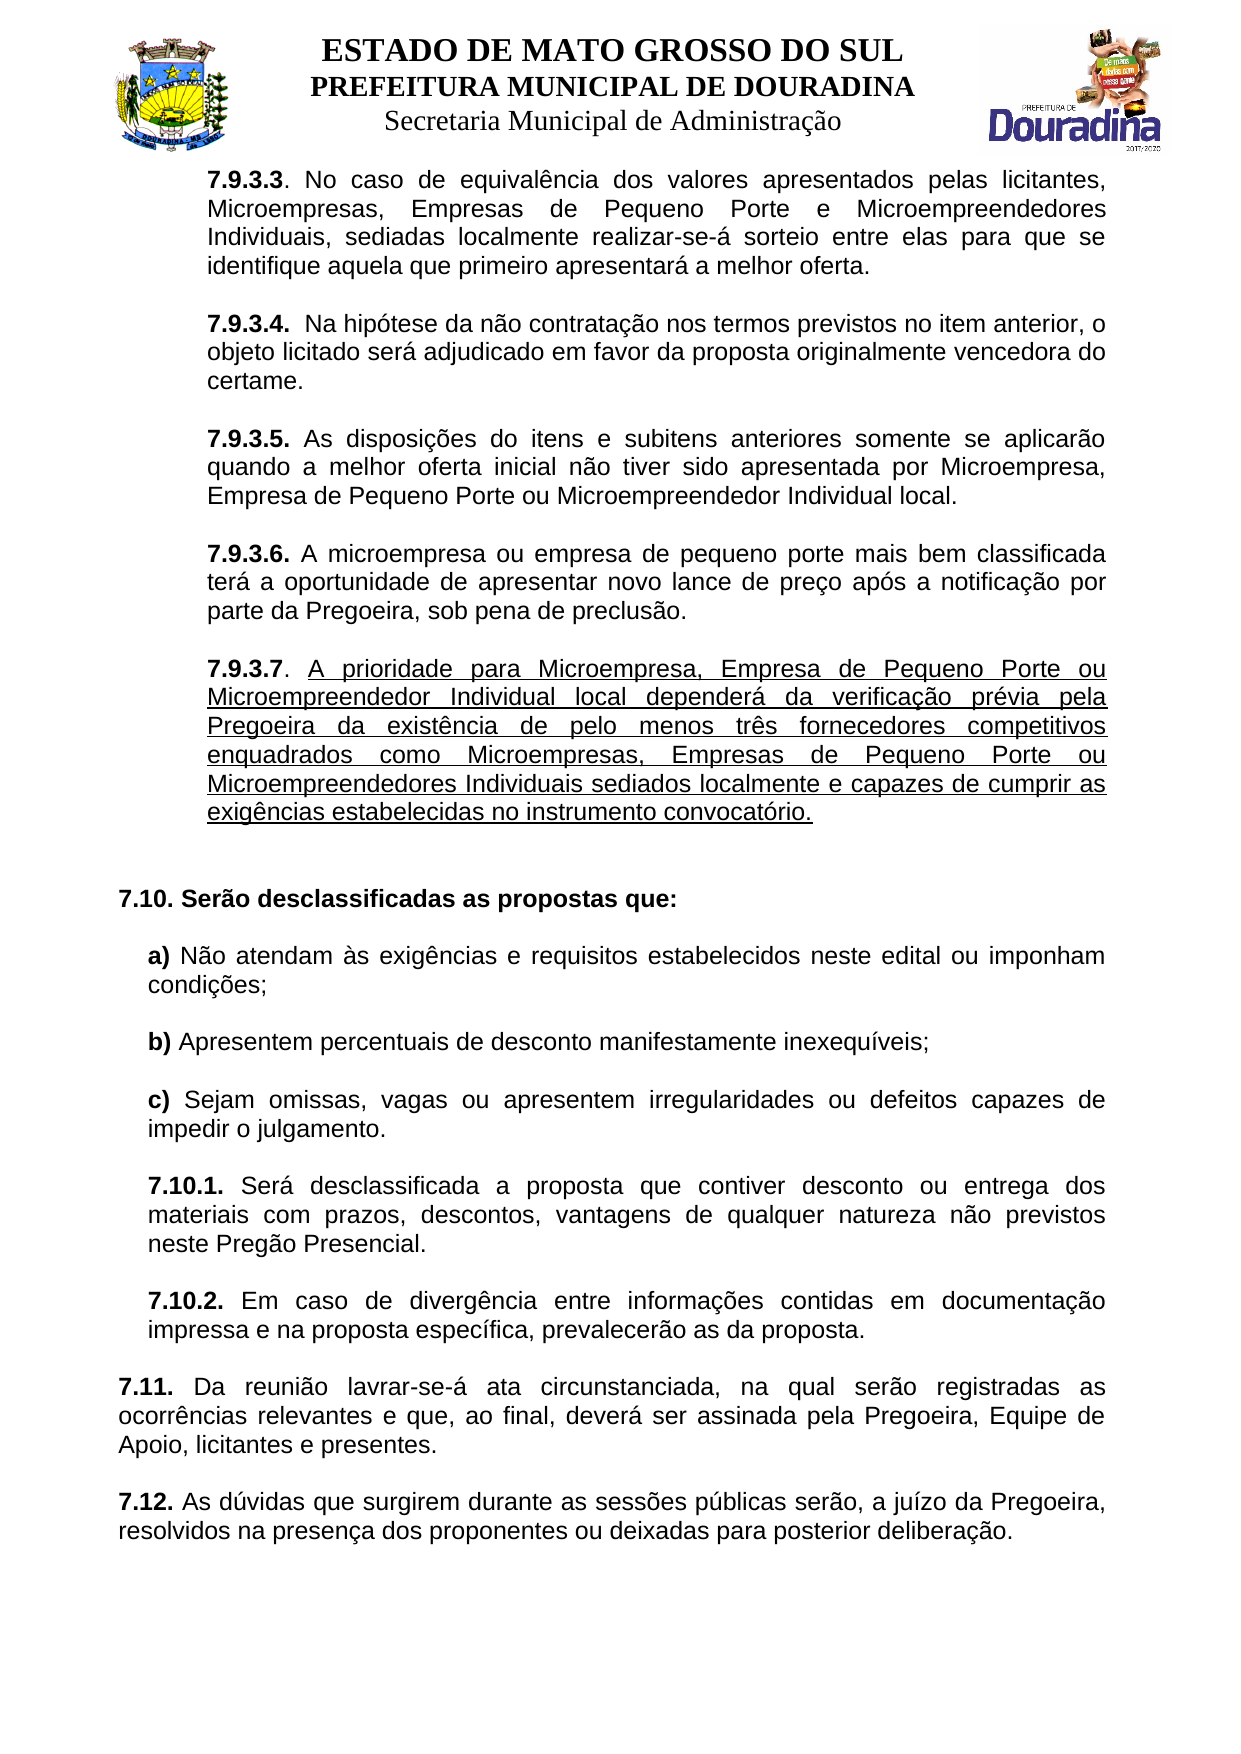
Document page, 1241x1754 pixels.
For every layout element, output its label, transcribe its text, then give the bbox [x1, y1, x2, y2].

text 7.12. As dúvidas que surgirem durante as sessões públicas serão, a juízo da Pregoeira, resolvidos na presença dos proponentes ou deixadas para posterior deliberação. [118, 1487, 1107, 1545]
text 7.9.3.7. A prioridade para Microempresa, Empresa de Pequeno Porte ou Microempreendedor Individual local dependerá da verificação prévia pela Pregoeira da existência de pelo menos três fornecedores competitivos enquadrados como Microempresas, Empresas de Pequeno Porte ou Microempreendedores Individuais sediados localmente e capazes de cumprir as exigências estabelecidas no instrumento convocatório. [207, 795, 1107, 826]
text c) Sejam omissas, vagas ou apresentem irregularidades ou defeitos capazes de impedir o julgamento. [148, 1085, 1107, 1142]
text 7.9.3.7. A prioridade para Microempresa, Empresa de Pequeno Porte ou Microempreendedor Individual local dependerá da verificação prévia pela Pregoeira da existência de pelo menos três fornecedores competitivos enquadrados como Microempresas, Empresas de Pequeno Porte ou Microempreendedores Individuais sediados localmente e capazes de cumprir as exigências estabelecidas no instrumento convocatório. [207, 654, 1107, 707]
text 7.9.3.6. A microempresa ou empresa de pequeno porte mais bem classificada terá a oportunidade de apresentar novo lance de preço após a notificação por parte da Pregoeira, sob pena de preclusão. [207, 539, 1107, 625]
text 7.10. Serão desclassificadas as propostas que: [118, 884, 1107, 912]
text 7.9.3.7. A prioridade para Microempresa, Empresa de Pequeno Porte ou Microempreendedor Individual local dependerá da verificação prévia pela Pregoeira da existência de pelo menos três fornecedores competitivos enquadrados como Microempresas, Empresas de Pequeno Porte ou Microempreendedores Individuais sediados localmente e capazes de cumprir as exigências estabelecidas no instrumento convocatório. [207, 766, 1107, 794]
text 7.11. Da reunião lavrar-se-á ata circunstanciada, na qual serão registradas as ocorrências relevantes e que, ao final, deverá ser assinada pela Pregoeira, Equipe de Apoio, licitantes e presentes. [118, 1372, 1107, 1459]
text 7.10.2. Em caso de divergência entre informações contidas em documentação impressa e na proposta específica, prevalecerão as da proposta. [148, 1286, 1107, 1344]
text a) Não atendam às exigências e requisitos estabelecidos neste edital ou imponham condições; [148, 941, 1107, 999]
picture [978, 25, 1171, 155]
text 7.9.3.5. As disposições do itens e subitens anteriores somente se aplicarão quando a melhor oferta inicial não tiver sido apresentada por Microempresa, Empresa de Pequeno Porte ou Microempreendedor Individual local. [207, 424, 1107, 510]
text 7.9.3.7. A prioridade para Microempresa, Empresa de Pequeno Porte ou Microempreendedor Individual local dependerá da verificação prévia pela Pregoeira da existência de pelo menos três fornecedores competitivos enquadrados como Microempresas, Empresas de Pequeno Porte ou Microempreendedores Individuais sediados localmente e capazes de cumprir as exigências estabelecidas no instrumento convocatório. [207, 709, 1107, 736]
text 7.9.3.3. No caso de equivalência dos valores apresentados pelas licitantes, Microempresas, Empresas de Pequeno Porte e Microempreendedores Individuais, sediadas localmente realizar-se-á sorteio entre elas para que se identifique aquela que primeiro apresentará a melhor oferta. [207, 165, 1107, 280]
picture [104, 25, 237, 162]
text 7.9.3.4. Na hipótese da não contratação nos termos previstos no item anterior, o objeto licitado será adjudicado em favor da proposta originalmente vencedora do certame. [207, 309, 1107, 395]
text 7.9.3.7. A prioridade para Microempresa, Empresa de Pequeno Porte ou Microempreendedor Individual local dependerá da verificação prévia pela Pregoeira da existência de pelo menos três fornecedores competitivos enquadrados como Microempresas, Empresas de Pequeno Porte ou Microempreendedores Individuais sediados localmente e capazes de cumprir as exigências estabelecidas no instrumento convocatório. [207, 737, 1107, 765]
text 7.10.1. Será desclassificada a proposta que contiver desconto ou entrega dos materiais com prazos, descontos, vantagens de qualquer natureza não previstos neste Pregão Presencial. [148, 1171, 1107, 1257]
text b) Apresentem percentuais de desconto manifestamente inexequíveis; [148, 1027, 1107, 1056]
